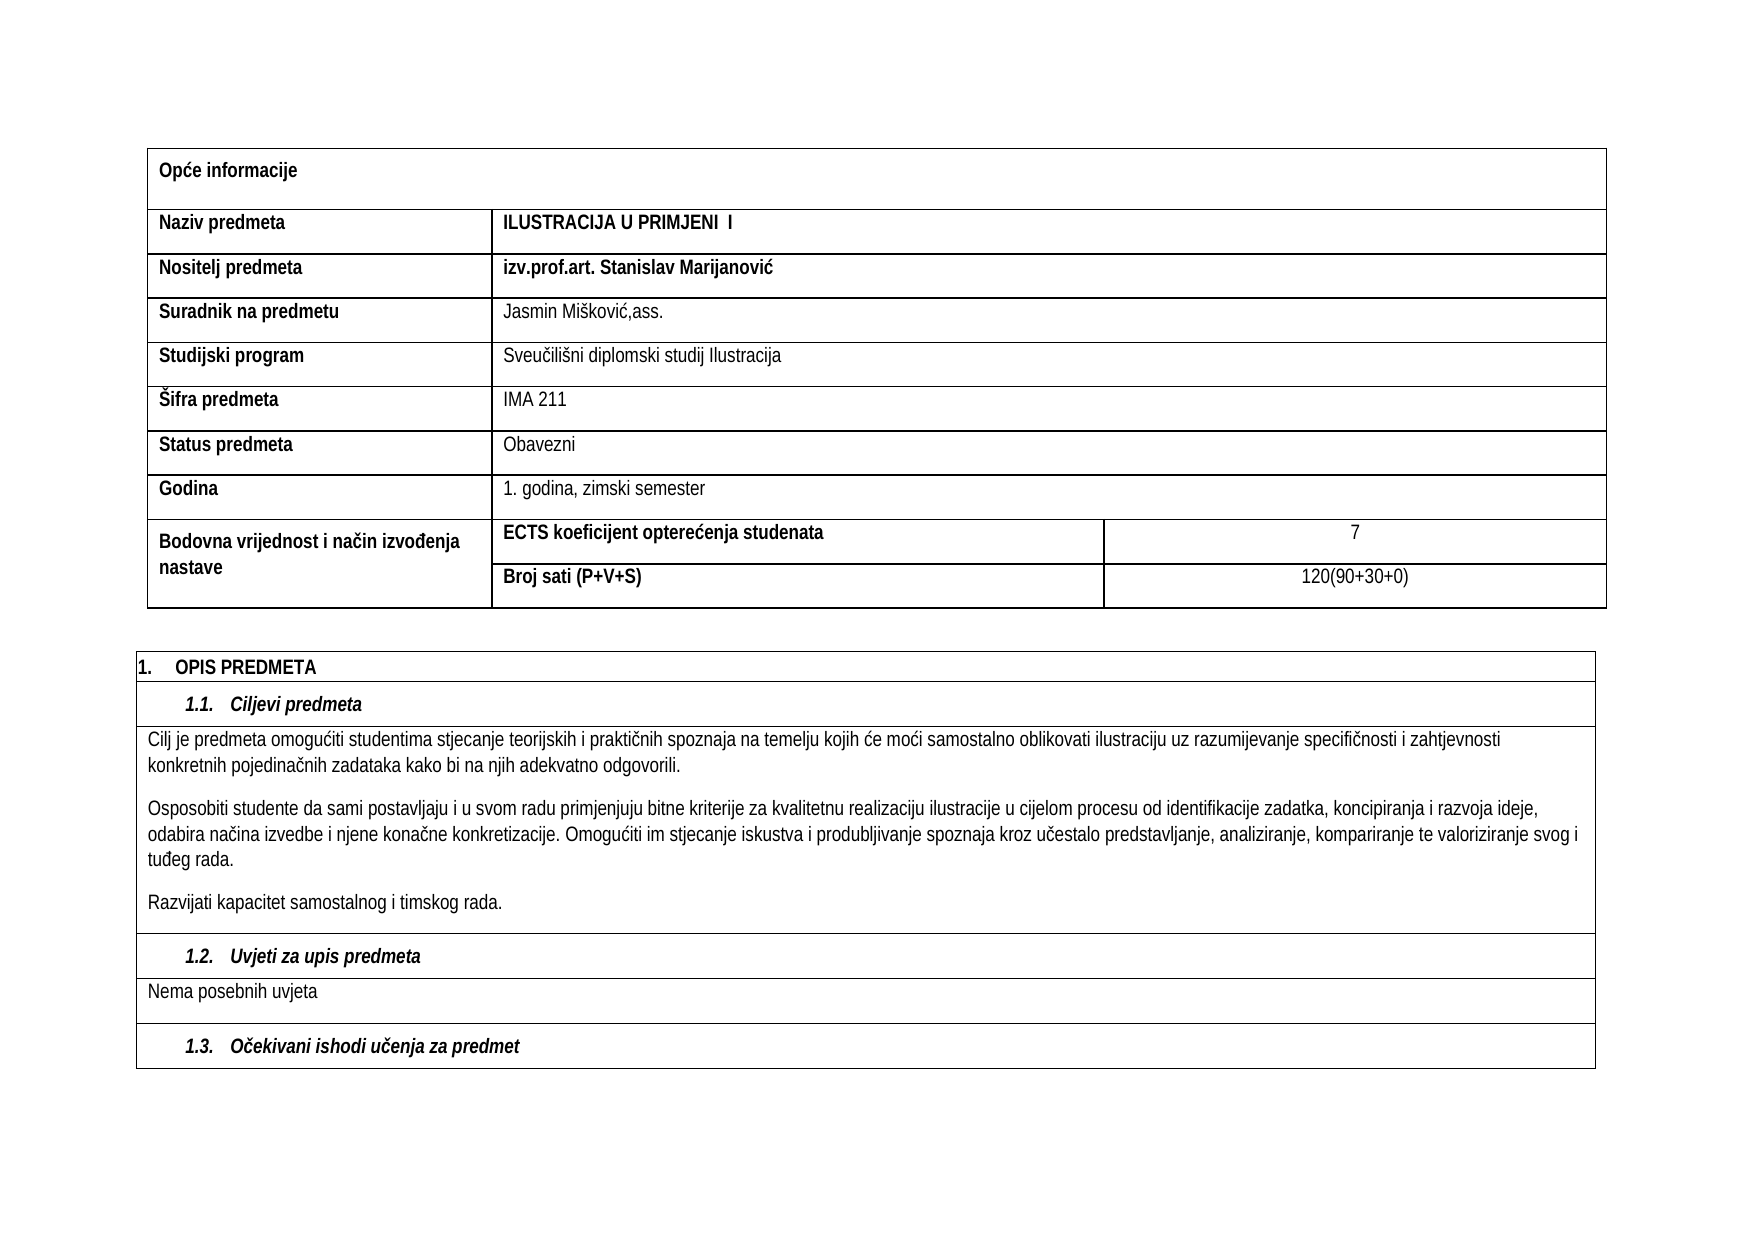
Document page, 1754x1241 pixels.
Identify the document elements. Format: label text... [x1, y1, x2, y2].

table_cell Bodovna vrijednost i način izvođenja nastave [148, 520, 491, 607]
table_cell Cilj je predmeta omogućiti studentima stjecanje teorijskih i praktičnih spoznaja na temelju kojih će moći samostalno oblikovati ilustraciju uz razumijevanje specifičnosti i zahtjevnosti konkretnih pojedinačnih zadataka kako bi na njih adekvatno odgovorili. Osposobiti studente da sami postavljaju i u svom radu primjenjuju bitne kriterije za kvalitetnu realizaciju ilustracije u cijelom procesu od identifikacije zadatka, koncipiranja i razvoja ideje, odabira načina izvedbe i njene konačne konkretizacije. Omogućiti im stjecanje iskustva i produbljivanje spoznaja kroz učestalo predstavljanje, analiziranje, kompariranje te valoriziranje svog i tuđeg rada. Razvijati kapacitet samostalnog i timskog rada. [137, 727, 1595, 932]
table_cell IMA 211 [493, 387, 1606, 430]
table_cell Studijski program [148, 343, 491, 386]
table_cell Uvjeti za upis predmeta [137, 934, 1595, 977]
table_cell Nositelj predmeta [148, 255, 491, 297]
table_cell Obavezni [493, 432, 1606, 474]
table_cell Očekivani ishodi učenja za predmet [137, 1024, 1595, 1067]
table_cell 120(90+30+0) [1105, 565, 1606, 607]
table_cell Šifra predmeta [148, 387, 491, 430]
table_header Opće informacije [148, 149, 1606, 209]
table_cell Naziv predmeta [148, 210, 491, 253]
table_cell Jasmin Mišković,ass. [493, 299, 1606, 342]
table_cell 7 [1105, 520, 1606, 563]
table_cell Ciljevi predmeta [137, 682, 1595, 726]
table_cell Sveučilišni diplomski studij Ilustracija [493, 343, 1606, 386]
table_cell Broj sati (P+V+S) [493, 565, 1103, 607]
table_cell Nema posebnih uvjeta [137, 979, 1595, 1022]
table_cell Suradnik na predmetu [148, 299, 491, 342]
table_cell izv.prof.art. Stanislav Marijanović [493, 255, 1606, 297]
table_header OPIS PREDMETA [137, 652, 1595, 681]
table_cell Status predmeta [148, 432, 491, 474]
table_cell ECTS koeficijent opterećenja studenata [493, 520, 1103, 563]
table_cell ILUSTRACIJA U PRIMJENI I [493, 210, 1606, 253]
table_cell 1. godina, zimski semester [493, 476, 1606, 519]
table_cell Godina [148, 476, 491, 519]
